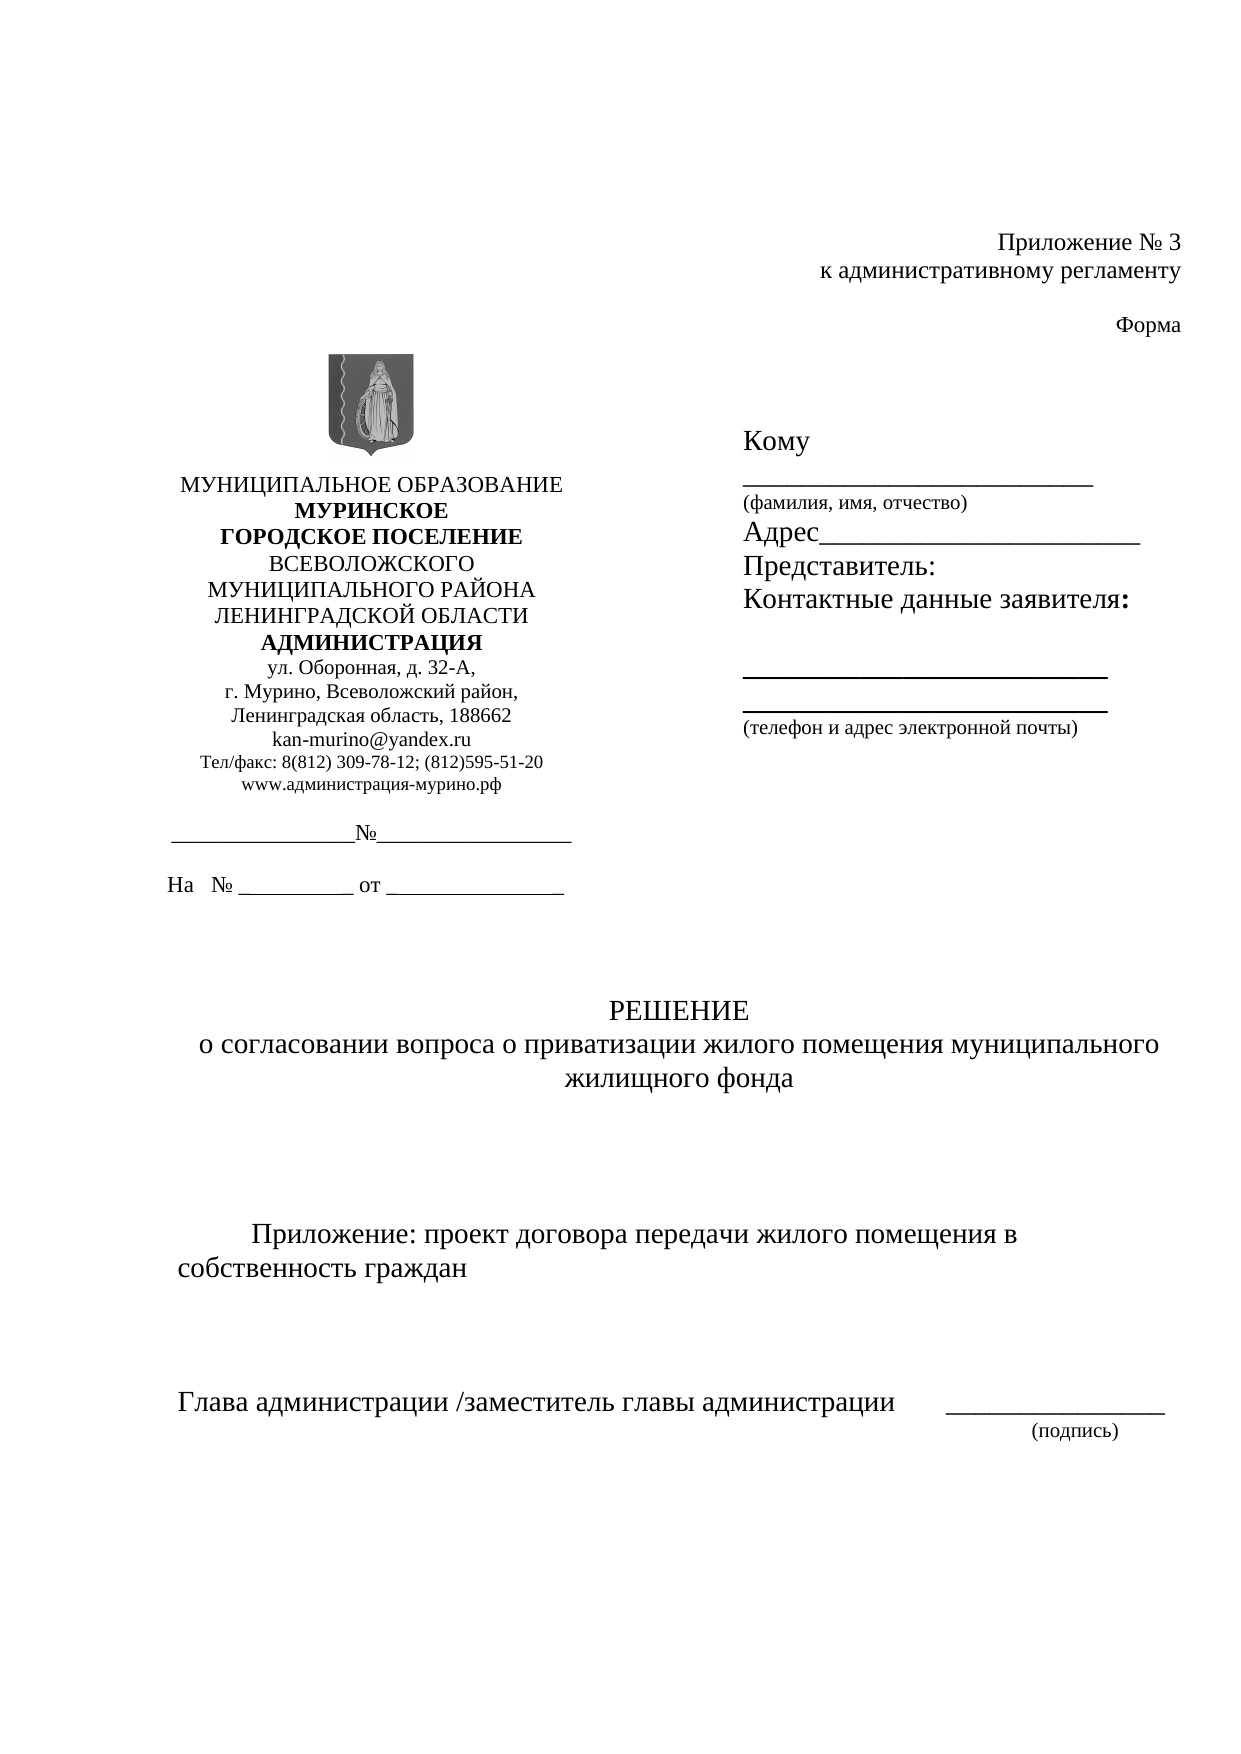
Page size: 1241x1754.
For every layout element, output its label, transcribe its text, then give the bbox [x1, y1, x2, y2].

text к административному регламенту [591, 256, 1181, 284]
text РЕШЕНИЕ [177, 993, 1181, 1026]
text Приложение № 3 [177, 227, 1181, 256]
text (подпись) [177, 1418, 1181, 1442]
text Приложение: проект договора передачи жилого помещения в собственность граждан [177, 1217, 1181, 1284]
text о согласовании вопроса о приватизации жилого помещения муниципального жилищного фонда [177, 1026, 1181, 1093]
text Форма [177, 311, 1181, 337]
text Глава администрации /заместитель главы администрации _______________ [177, 1384, 1181, 1418]
